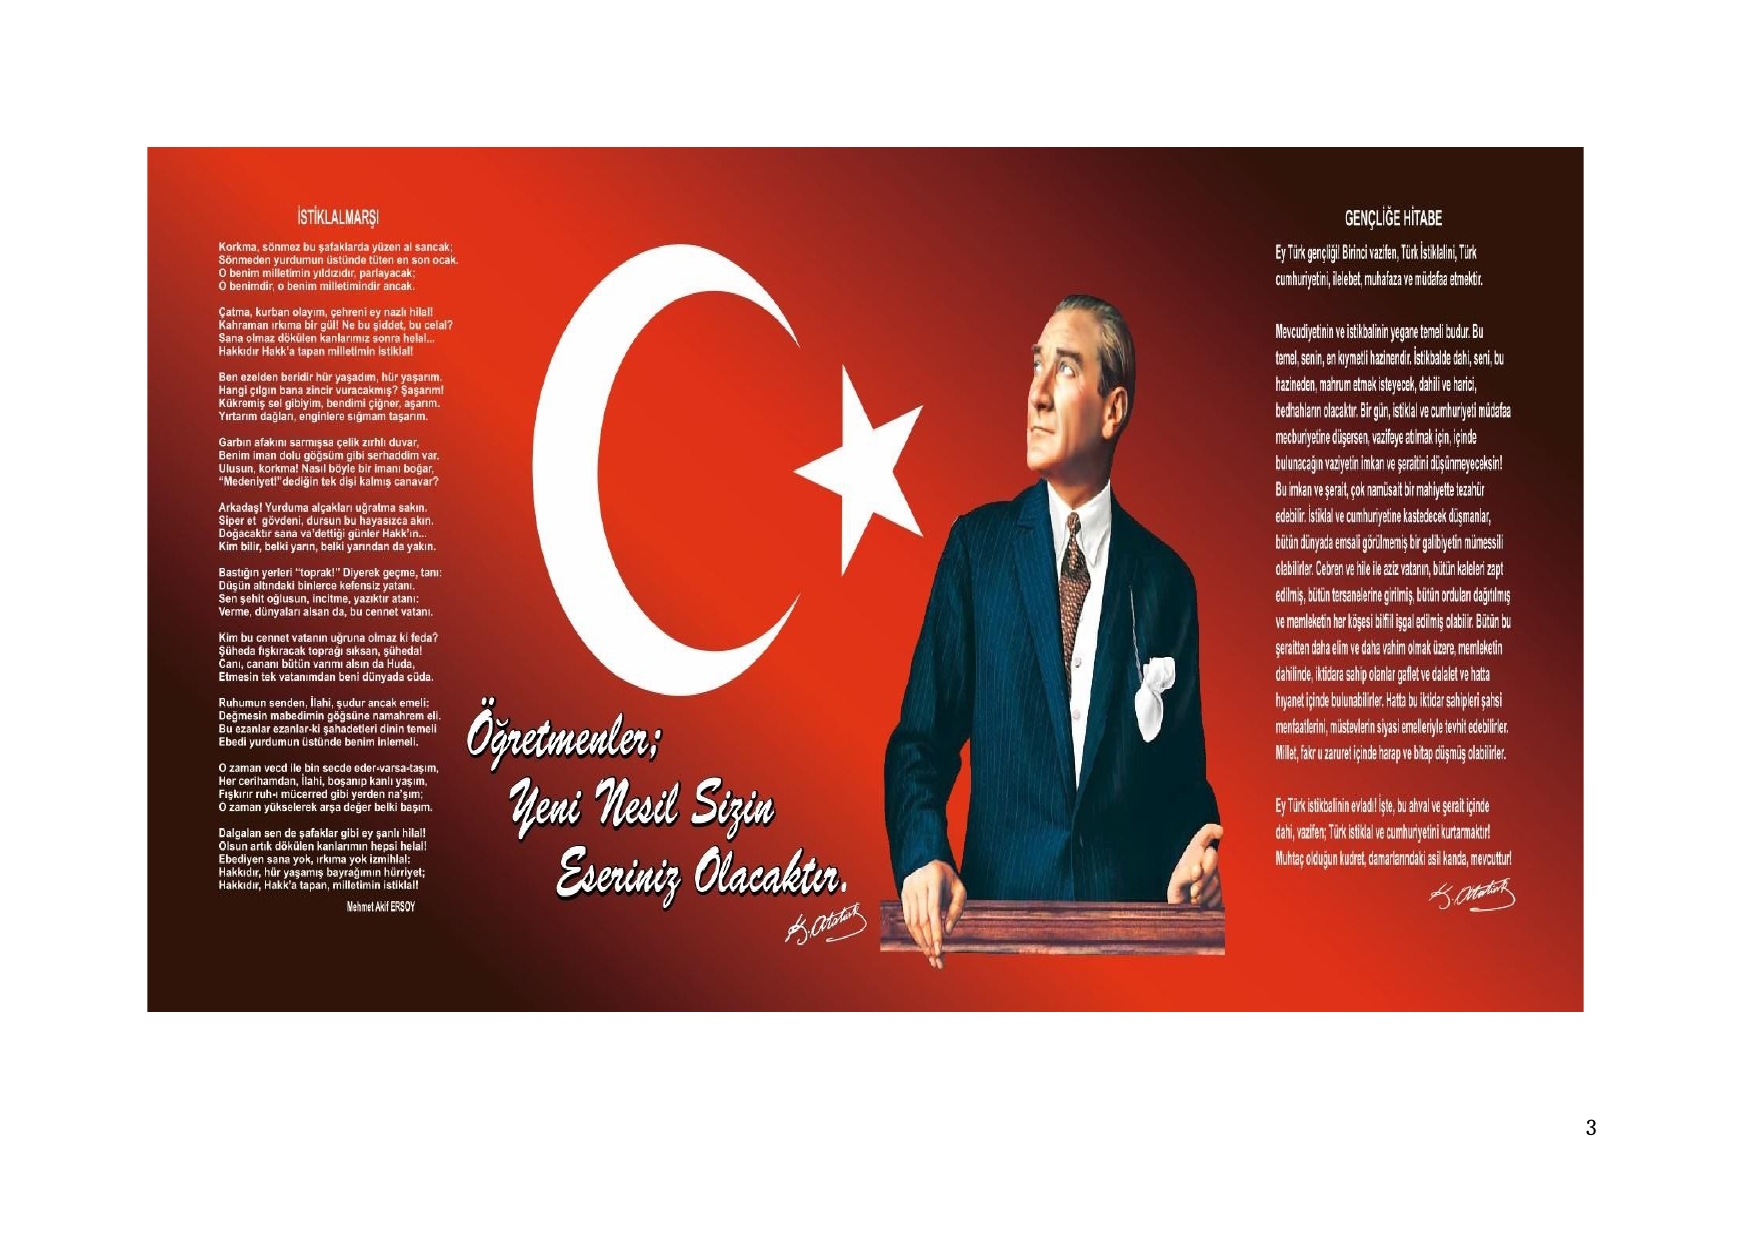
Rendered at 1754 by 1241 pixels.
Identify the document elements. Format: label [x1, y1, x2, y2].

picture [147, 147, 1584, 1012]
